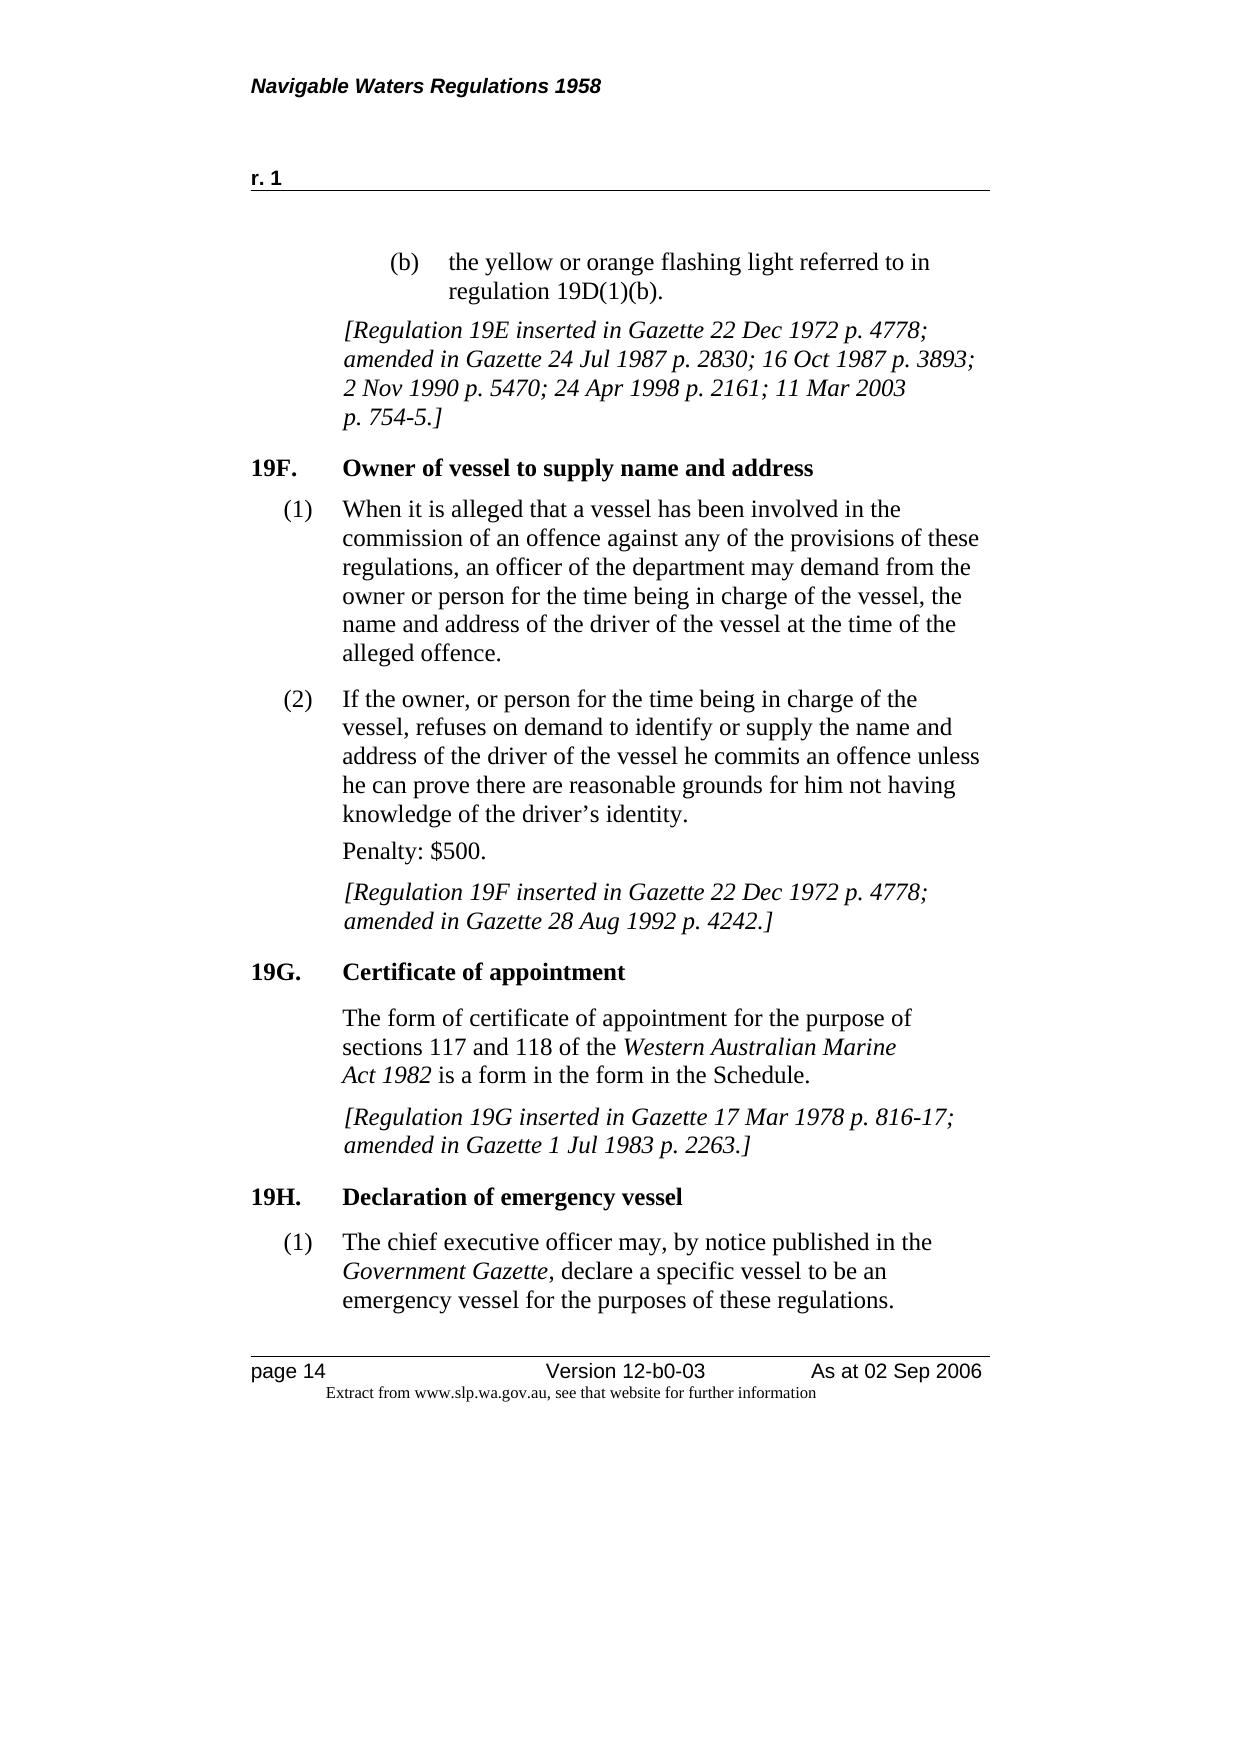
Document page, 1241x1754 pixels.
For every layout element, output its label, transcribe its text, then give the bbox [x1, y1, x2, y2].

text Penalty: $500. [251, 836, 990, 864]
text [Regulation 19E inserted in Gazette 22 Dec 1972 p. 4778; amended in Gazette 24 Jul 1987 p. 2830; 16 Oct 1987 p. 3893; 2 Nov 1990 p. 5470; 24 Apr 1998 p. 2161; 11 Mar 2003 p. 754-5.] [251, 315, 990, 430]
text (b) the yellow or orange flashing light referred to in regulation 19D(1)(b). [251, 247, 990, 305]
text (1) When it is alleged that a vessel has been involved in the commission of an offence against any of the provisions of these regulations, an officer of the department may demand from the owner or person for the time being in charge of the vessel, the name and address of the driver of the vessel at the time of the alleged offence. [251, 494, 990, 667]
subtitle 19H. Declaration of emergency vessel [251, 1182, 990, 1211]
subtitle 19G. Certificate of appointment [251, 957, 990, 986]
text (1) The chief executive officer may, by notice published in the Government Gazette, declare a specific vessel to be an emergency vessel for the purposes of these regulations. [251, 1227, 990, 1314]
text [Regulation 19G inserted in Gazette 17 Mar 1978 p. 816-17; amended in Gazette 1 Jul 1983 p. 2263.] [251, 1102, 990, 1159]
text (2) If the owner, or person for the time being in charge of the vessel, refuses on demand to identify or supply the name and address of the driver of the vessel he commits an offence unless he can prove there are reasonable grounds for him not having knowledge of the driver’s identity. [251, 684, 990, 827]
subtitle 19F. Owner of vessel to supply name and address [251, 453, 990, 482]
text The form of certificate of appointment for the purpose of sections 117 and 118 of the Western Australian Marine Act 1982 is a form in the form in the Schedule. [251, 1003, 990, 1089]
text [Regulation 19F inserted in Gazette 22 Dec 1972 p. 4778; amended in Gazette 28 Aug 1992 p. 4242.] [251, 877, 990, 934]
